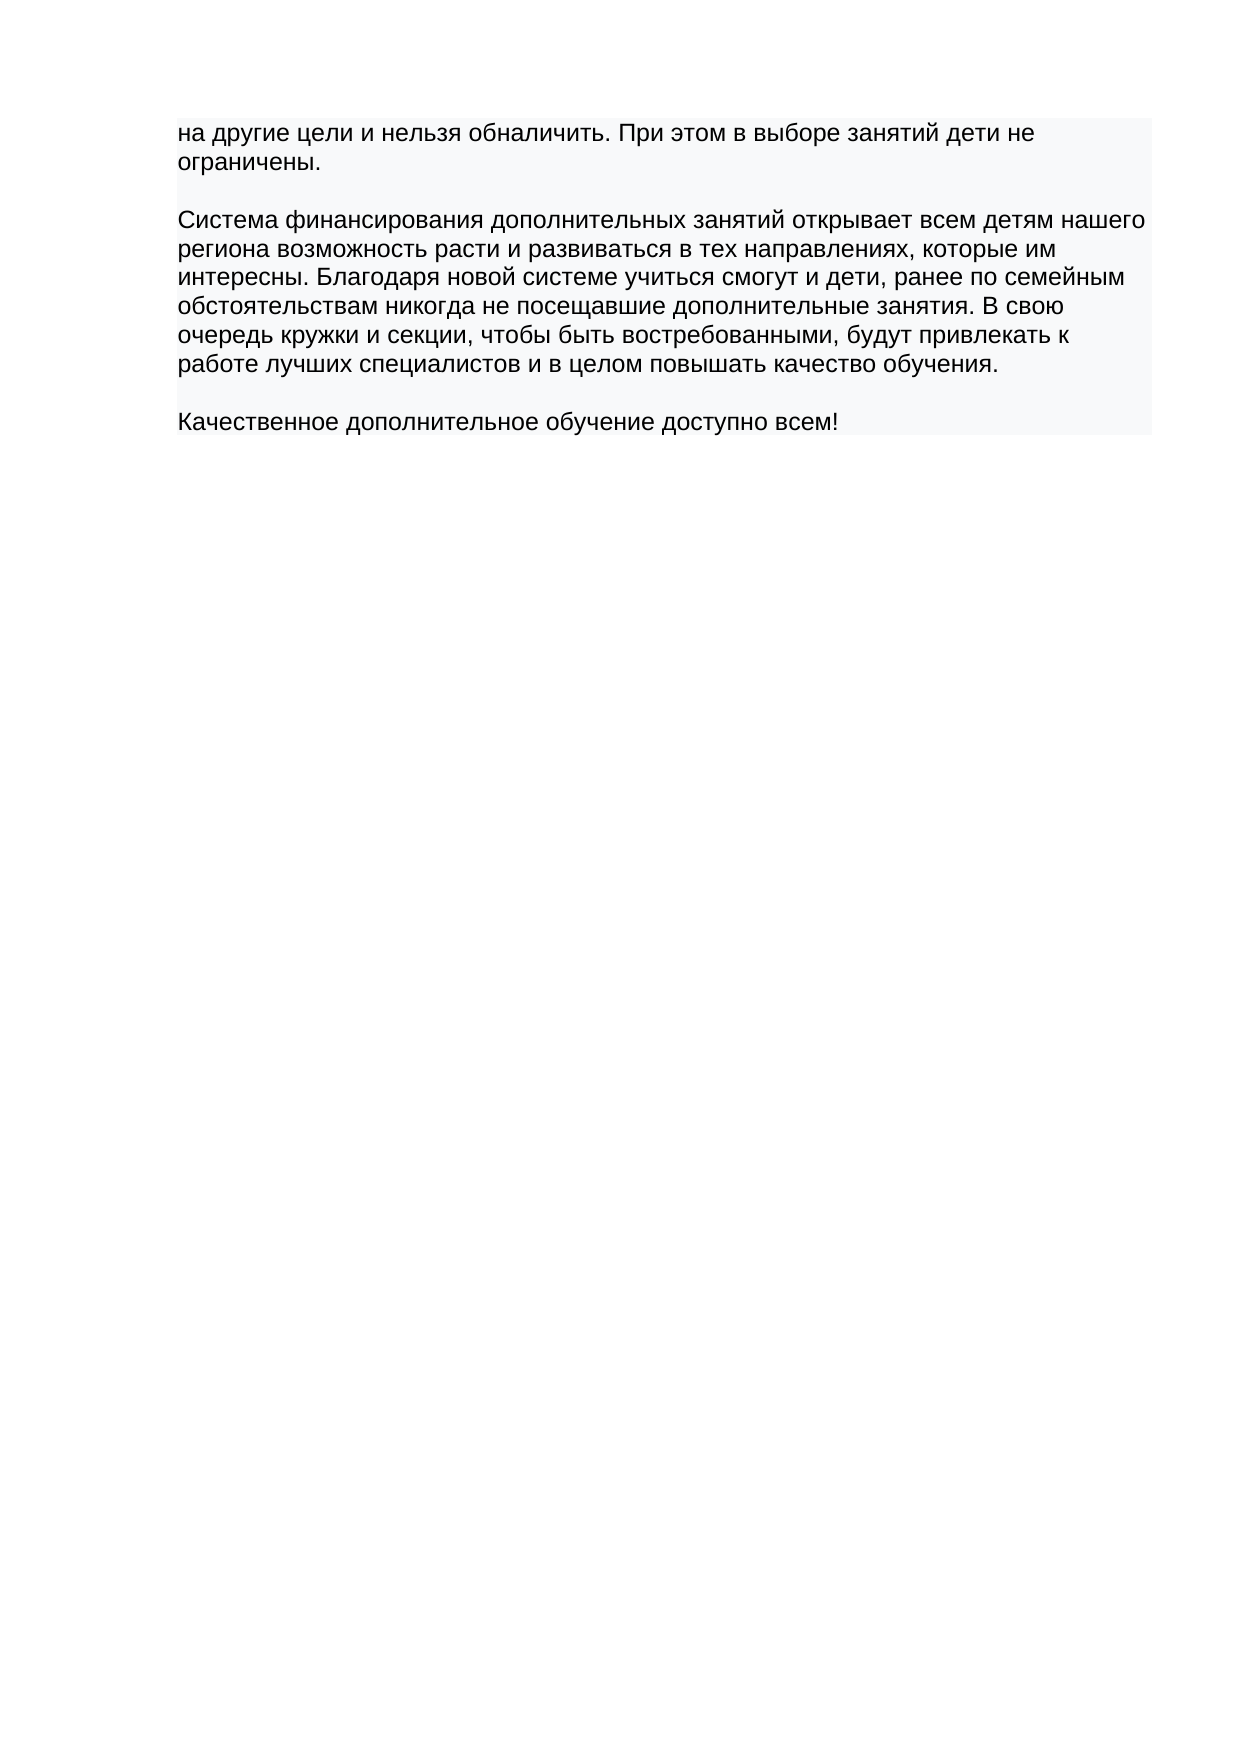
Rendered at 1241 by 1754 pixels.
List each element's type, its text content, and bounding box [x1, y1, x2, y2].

text Система финансирования дополнительных занятий открывает всем детям нашего региона возможность расти и развиваться в тех направлениях, которые им интересны. Благодаря новой системе учиться смогут и дети, ранее по семейным обстоятельствам никогда не посещавшие дополнительные занятия. В свою очередь кружки и секции, чтобы быть востребованными, будут привлекать к работе лучших специалистов и в целом повышать качество обучения. [177, 205, 1152, 377]
text Качественное дополнительное обучение доступно всем! [177, 406, 1152, 435]
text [177, 118, 1152, 176]
